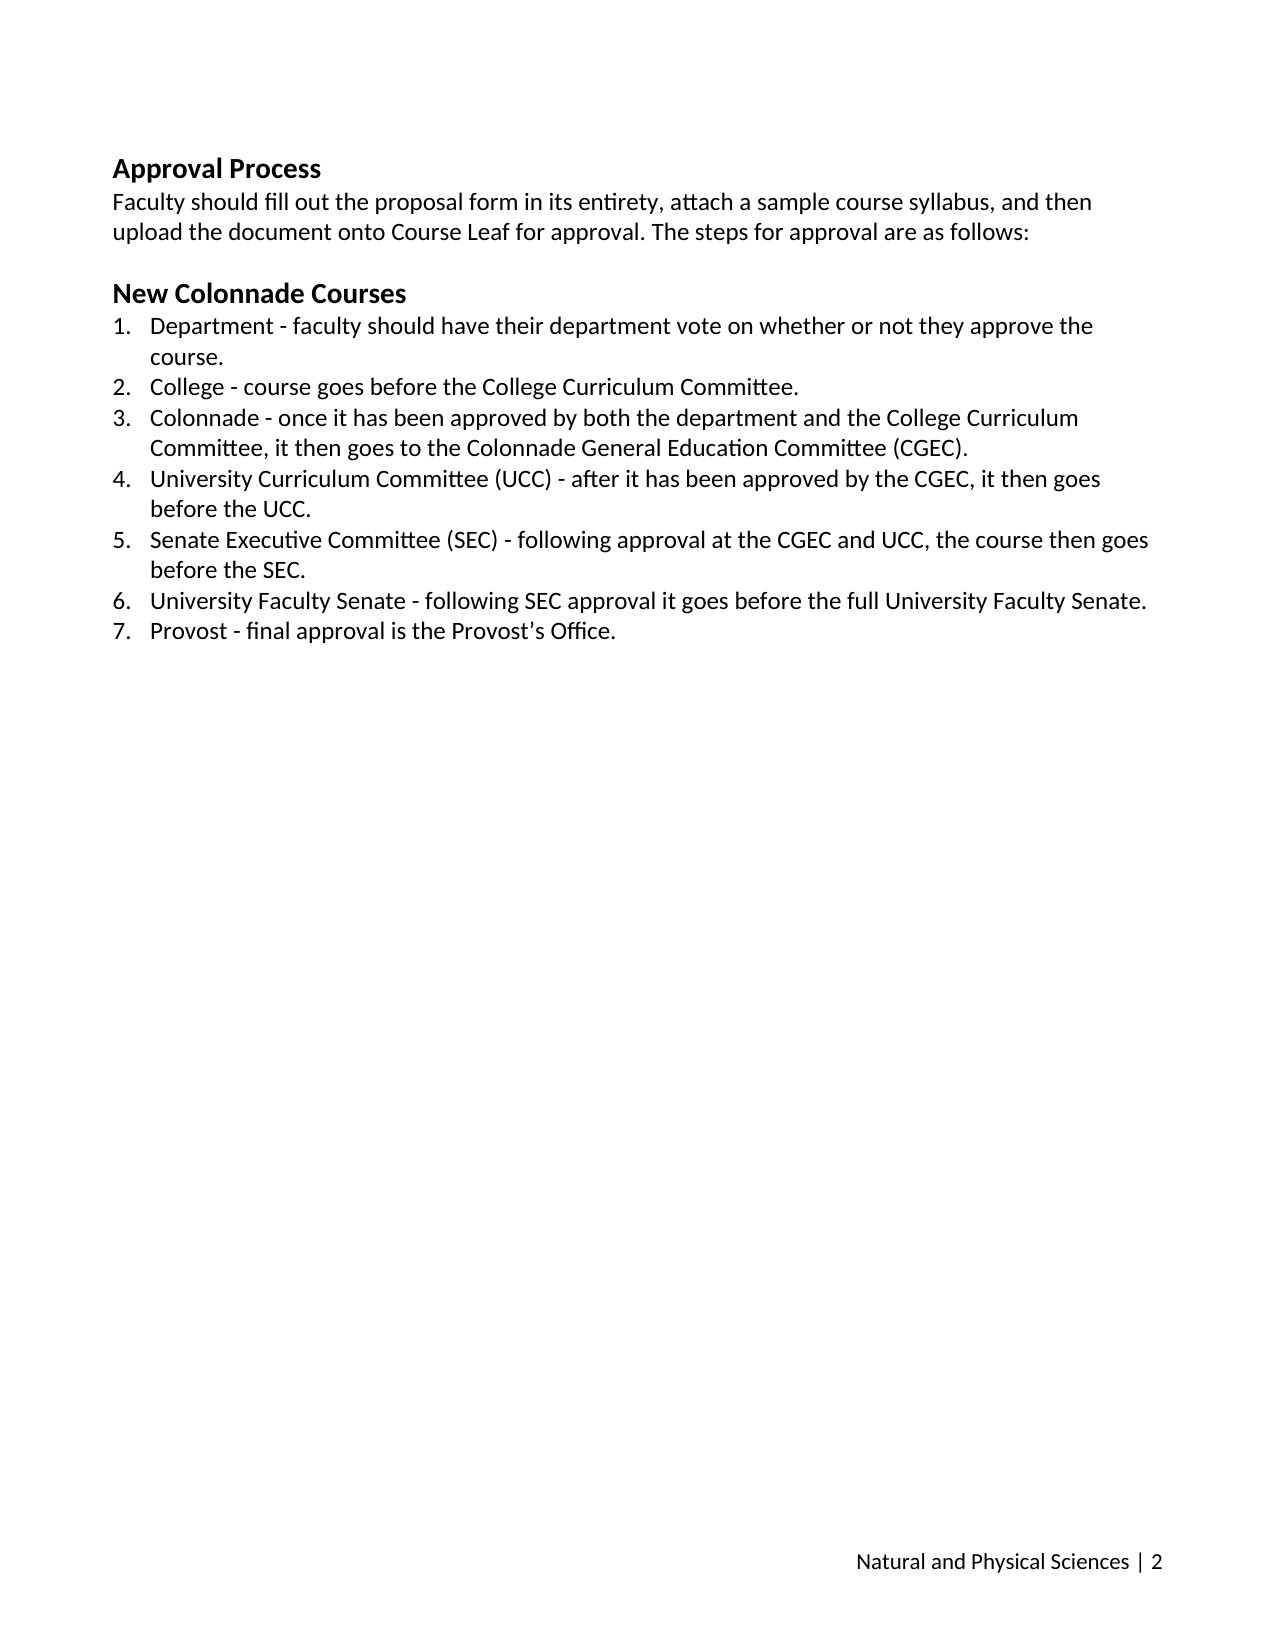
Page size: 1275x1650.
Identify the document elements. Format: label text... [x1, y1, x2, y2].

text Faculty should fill out the proposal form in its entirety, attach a sample course syllabus, and then upload the document onto Course Leaf for approval. The steps for approval are as follows: [112, 186, 1162, 247]
list University Faculty Senate - following SEC approval it goes before the full University Faculty Senate. [112, 585, 1162, 616]
subtitle Approval Process [112, 150, 1162, 186]
list Provost - final approval is the Provost’s Office. [112, 616, 1162, 646]
list Colonnade - once it has been approved by both the department and the College Curriculum Committee, it then goes to the Colonnade General Education Committee (CGEC). [112, 402, 1162, 463]
subtitle New Colonnade Courses [112, 275, 1162, 310]
list College - course goes before the College Curriculum Committee. [112, 371, 1162, 402]
list Senate Executive Committee (SEC) - following approval at the CGEC and UCC, the course then goes before the SEC. [112, 524, 1162, 585]
list Department - faculty should have their department vote on whether or not they approve the course. [112, 310, 1162, 371]
list University Curriculum Committee (UCC) - after it has been approved by the CGEC, it then goes before the UCC. [112, 463, 1162, 524]
